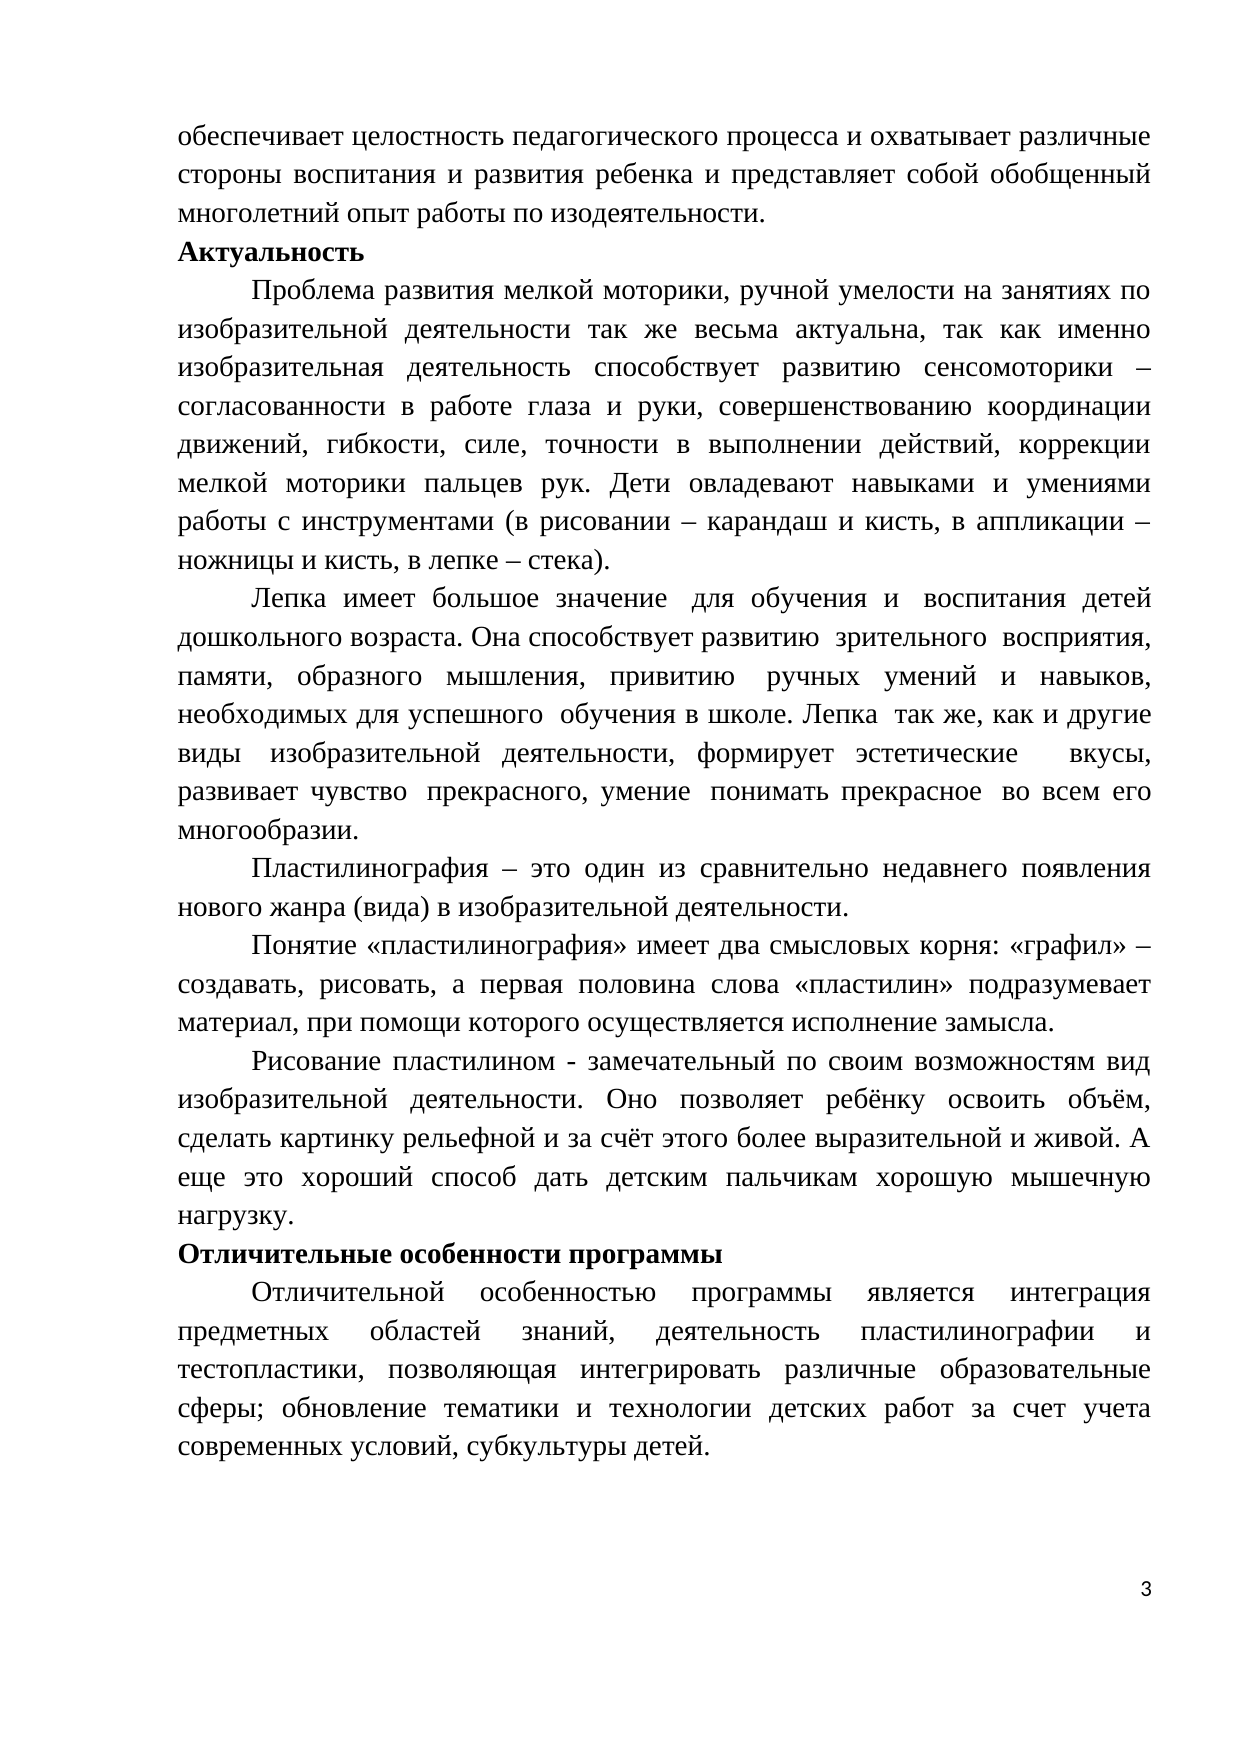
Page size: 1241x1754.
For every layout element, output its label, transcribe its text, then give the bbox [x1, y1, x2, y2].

text Проблема развития мелкой моторики, ручной умелости на занятиях по изобразительной деятельности так же весьма актуальна, так как именно изобразительная деятельность способствует развитию сенсомоторики – согласованности в работе глаза и руки, совершенствованию координации движений, гибкости, силе, точности в выполнении действий, коррекции мелкой моторики пальцев рук. Дети овладевают навыками и умениями работы с инструментами (в рисовании – карандаш и кисть, в аппликации – ножницы и кисть, в лепке – стека). [177, 272, 1152, 576]
text Отличительной особенностью программы является интеграция предметных областей знаний, деятельность пластилинографии и тестопластики, позволяющая интегрировать различные образовательные сферы; обновление тематики и технологии детских работ за счет учета современных условий, субкультуры детей. [177, 1274, 1152, 1462]
text Понятие «пластилинография» имеет два смысловых корня: «графил» – создавать, рисовать, а первая половина слова «пластилин» подразумевает материал, при помощи которого осуществляется исполнение замысла. [177, 927, 1152, 1038]
text Лепка имеет большое значение для обучения и воспитания детей дошкольного возраста. Она способствует развитию зрительного восприятия, памяти, образного мышления, привитию ручных умений и навыков, необходимых для успешного обучения в школе. Лепка так же, как и другие виды изобразительной деятельности, формирует эстетические вкусы, развивает чувство прекрасного, умение понимать прекрасное во всем его многообразии. [177, 581, 1152, 845]
text Рисование пластилином - замечательный по своим возможностям вид изобразительной деятельности. Оно позволяет ребёнку освоить объём, сделать картинку рельефной и за счёт этого более выразительной и живой. А еще это хороший способ дать детским пальчикам хорошую мышечную нагрузку. [177, 1043, 1152, 1231]
text Отличительные особенности программы [177, 1236, 1152, 1269]
text Актуальность [177, 234, 1152, 267]
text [177, 118, 1152, 229]
text Пластилинография – это один из сравнительно недавнего появления нового жанра (вида) в изобразительной деятельности. [177, 850, 1152, 922]
